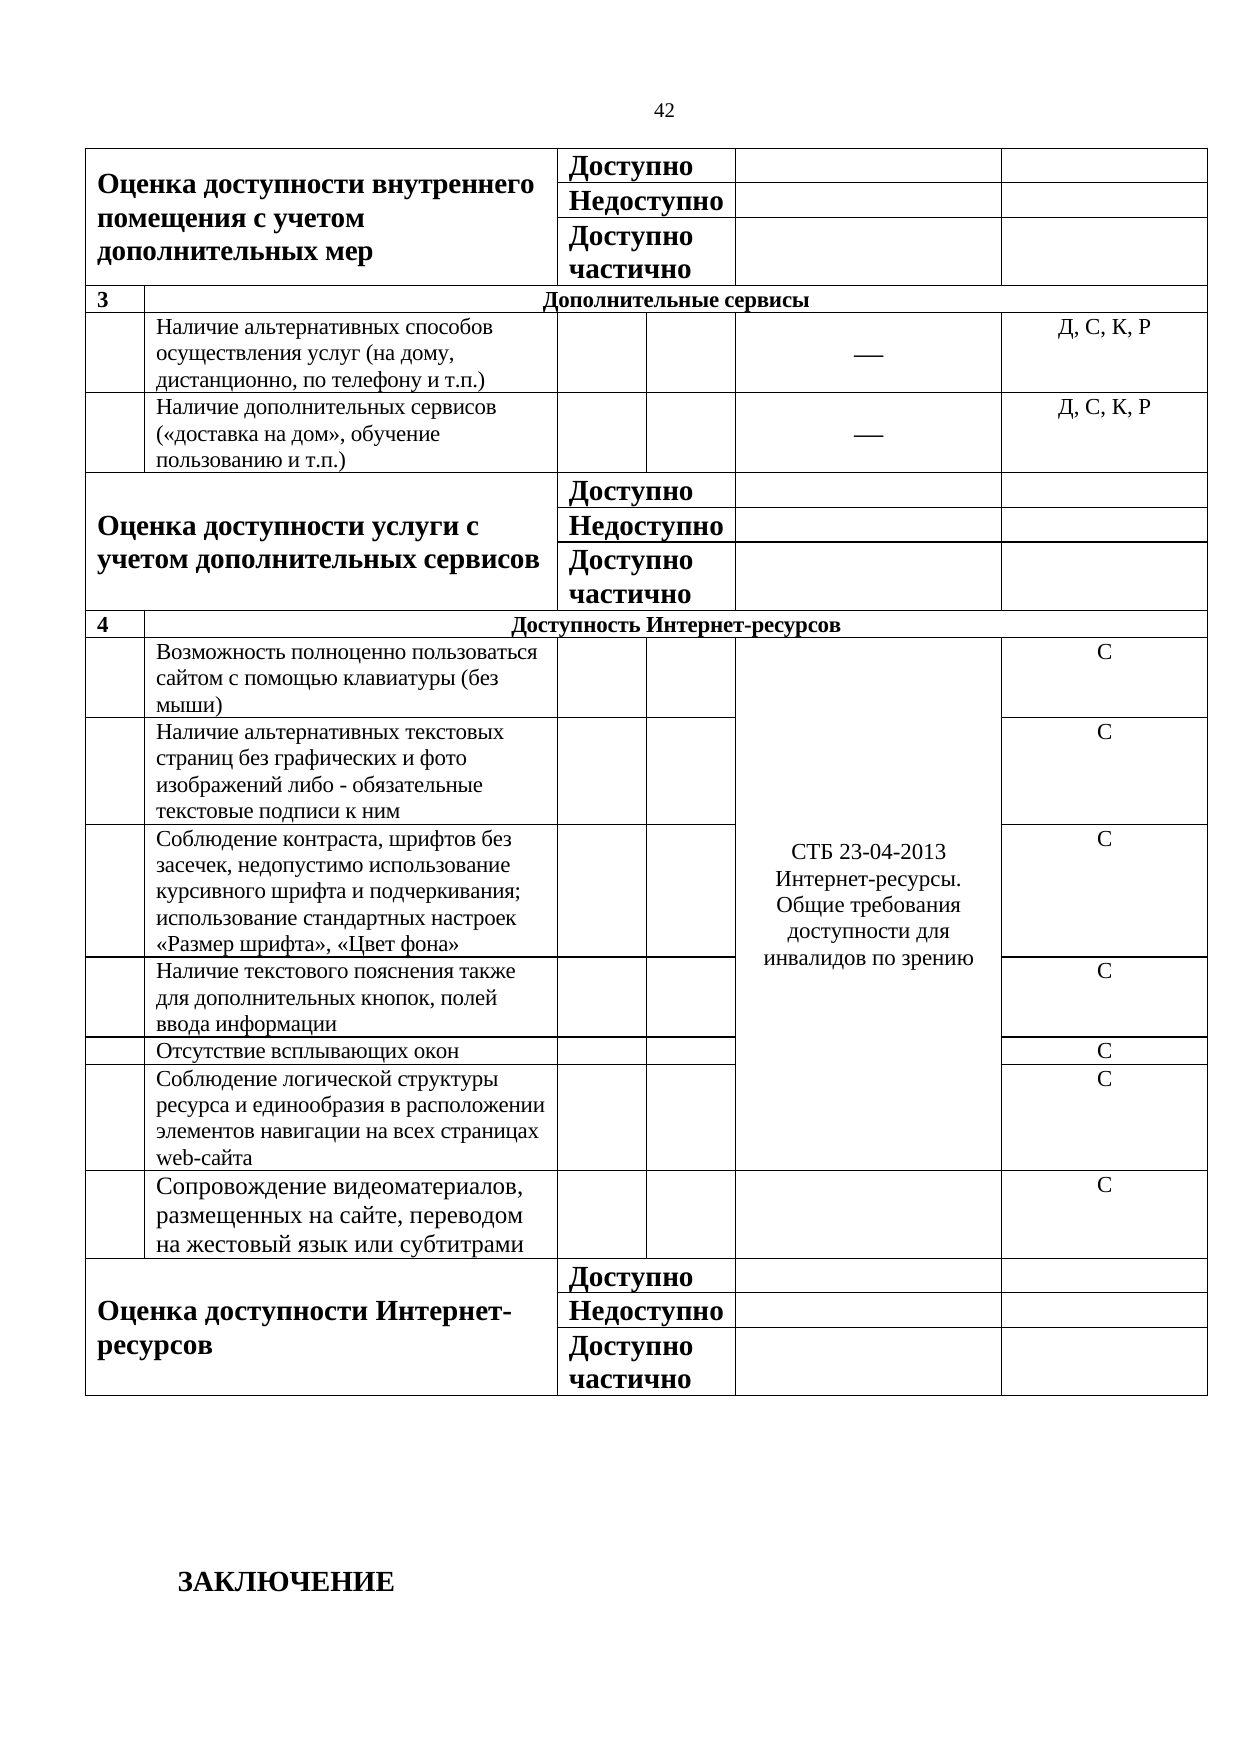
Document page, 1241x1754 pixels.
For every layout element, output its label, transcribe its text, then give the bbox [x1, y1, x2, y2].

table_cell [647, 1038, 735, 1064]
table_cell Соблюдение логической структуры ресурса и единообразия в расположении элементов навигации на всех страницах web-сайта [145, 1065, 557, 1170]
table_cell [558, 1171, 646, 1258]
table_cell Отсутствие всплывающих окон [145, 1038, 557, 1064]
table_cell С [1002, 958, 1207, 1036]
table_cell [1002, 183, 1207, 217]
table_cell [1002, 543, 1207, 609]
table_cell Доступно частично [558, 1328, 735, 1395]
table_cell [558, 1038, 646, 1064]
table_cell — [736, 393, 1001, 472]
table_cell [558, 718, 646, 823]
table_cell Оценка доступности Интернет-ресурсов [86, 1259, 557, 1395]
table_cell Оценка доступности внутреннего помещения с учетом дополнительных мер [86, 149, 557, 285]
table_cell — [736, 313, 1001, 392]
table_cell С [1002, 1038, 1207, 1064]
table_cell Недоступно [558, 508, 735, 541]
table_cell [1002, 1259, 1207, 1292]
table_cell [736, 1259, 1001, 1292]
table_cell [86, 638, 144, 717]
table_cell [86, 313, 144, 392]
table_cell Недоступно [558, 1293, 735, 1327]
table_cell [558, 313, 646, 392]
table_cell [736, 1293, 1001, 1327]
table_cell [1002, 473, 1207, 507]
table_cell Доступно частично [558, 543, 735, 609]
table_cell [647, 1171, 735, 1258]
table_cell Недоступно [558, 183, 735, 217]
table_cell [86, 393, 144, 472]
table_cell [647, 638, 735, 717]
table_cell [86, 1065, 144, 1170]
table_cell [86, 958, 144, 1036]
table_cell [1002, 1293, 1207, 1327]
table_cell Наличие дополнительных сервисов («доставка на дом», обучение пользованию и т.п.) [145, 393, 557, 472]
table_cell [736, 473, 1001, 507]
table_cell С [1002, 1065, 1207, 1170]
table_cell [1002, 218, 1207, 285]
table_cell [1002, 508, 1207, 541]
table_cell Доступно [558, 1259, 735, 1292]
table_cell Д, С, К, Р [1002, 393, 1207, 472]
table_cell [558, 825, 646, 956]
table_cell [736, 149, 1001, 182]
table_cell 4 [86, 611, 144, 637]
table_cell Наличие альтернативных текстовых страниц без графических и фото изображений либо - обязательные текстовые подписи к ним [145, 718, 557, 823]
table_cell [647, 1065, 735, 1170]
table_cell Дополнительные сервисы [145, 286, 1207, 312]
table_cell Наличие текстового пояснения также для дополнительных кнопок, полей ввода информации [145, 958, 557, 1036]
table_cell [558, 393, 646, 472]
table_cell Доступность Интернет-ресурсов [145, 611, 1207, 637]
table_cell [736, 218, 1001, 285]
table_cell [647, 958, 735, 1036]
table_cell [736, 508, 1001, 541]
table_cell [86, 1038, 144, 1064]
table_cell Соблюдение контраста, шрифтов без засечек, недопустимо использование курсивного шрифта и подчеркивания; использование стандартных настроек «Размер шрифта», «Цвет фона» [145, 825, 557, 956]
table_cell [647, 313, 735, 392]
table_cell Д, С, К, Р [1002, 313, 1207, 392]
table_cell [736, 1171, 1001, 1258]
table_cell Оценка доступности услуги с учетом дополнительных сервисов [86, 473, 557, 609]
table_cell С [1002, 1171, 1207, 1258]
table_cell [558, 638, 646, 717]
table_cell [558, 1065, 646, 1170]
table_cell [736, 543, 1001, 609]
table_cell [1002, 1328, 1207, 1395]
table_cell С [1002, 825, 1207, 956]
table_cell [86, 718, 144, 823]
table_cell [1002, 149, 1207, 182]
table_cell Доступно частично [558, 218, 735, 285]
table_cell Наличие альтернативных способов осуществления услуг (на дому, дистанционно, по телефону и т.п.) [145, 313, 557, 392]
table_cell [86, 825, 144, 956]
table_cell 3 [86, 286, 144, 312]
table_cell [558, 958, 646, 1036]
table_cell Сопровождение видеоматериалов, размещенных на сайте, переводом на жестовый язык или субтитрами [145, 1171, 557, 1258]
table_cell Возможность полноценно пользоваться сайтом с помощью клавиатуры (без мыши) [145, 638, 557, 717]
table_cell Доступно [558, 473, 735, 507]
table_cell [736, 1328, 1001, 1395]
table_cell [647, 825, 735, 956]
table_cell СТБ 23-04-2013 Интернет-ресурсы. Общие требования доступности для инвалидов по зрению [736, 638, 1001, 1170]
table_cell [647, 718, 735, 823]
table_cell [647, 393, 735, 472]
table_cell [86, 1171, 144, 1258]
text ЗАКЛЮЧЕНИЕ [177, 1564, 1152, 1597]
table_cell С [1002, 638, 1207, 717]
table_cell [736, 183, 1001, 217]
table_cell Доступно [558, 149, 735, 182]
table_cell С [1002, 718, 1207, 823]
